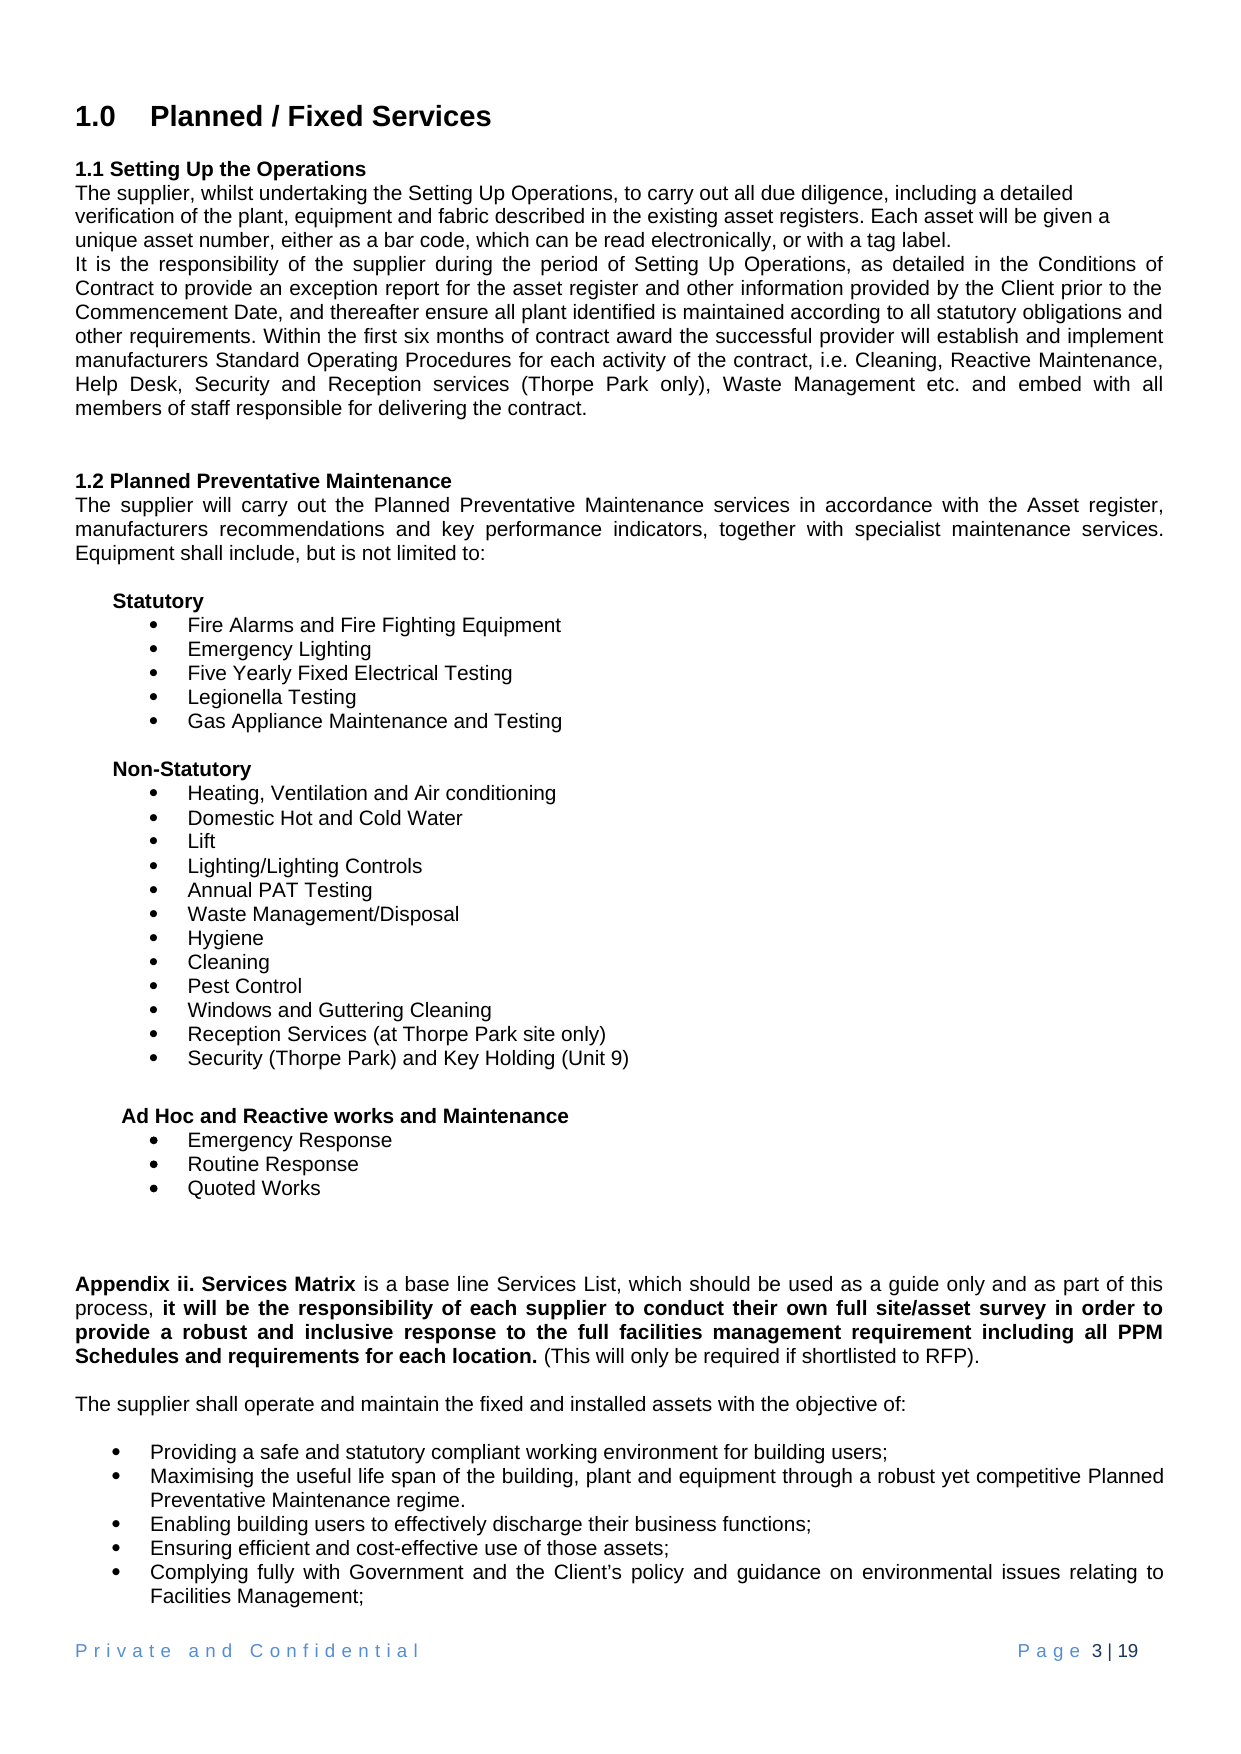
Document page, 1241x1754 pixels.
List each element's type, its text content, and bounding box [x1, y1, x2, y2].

list Five Yearly Fixed Electrical Testing [150, 661, 1165, 685]
list Maximising the useful life span of the building, plant and equipment through a robust yet competitive Planned Preventative Maintenance regime. [112, 1464, 1165, 1512]
text Statutory [75, 589, 1165, 613]
text The supplier, whilst undertaking the Setting Up Operations, to carry out all due diligence, including a detailed verification of the plant, equipment and fabric described in the existing asset registers. Each asset will be given a unique asset number, either as a bar code, which can be read electronically, or with a tag label. [75, 180, 1165, 252]
list Fire Alarms and Fire Fighting Equipment [150, 613, 1165, 637]
list Providing a safe and statutory compliant working environment for building users; [112, 1440, 1165, 1464]
list Routine Response [150, 1152, 1165, 1176]
list Gas Appliance Maintenance and Testing [150, 709, 1165, 733]
list Emergency Lighting [150, 637, 1165, 661]
list Hygiene [150, 926, 1165, 950]
list Emergency Response [150, 1128, 1165, 1152]
list Domestic Hot and Cold Water [150, 805, 1165, 829]
text Ad Hoc and Reactive works and Maintenance [75, 1104, 1165, 1128]
text The supplier shall operate and maintain the fixed and installed assets with the objective of: [75, 1392, 1165, 1416]
list Annual PAT Testing [150, 877, 1165, 902]
list Planned / Fixed Services [75, 99, 1165, 132]
list Heating, Ventilation and Air conditioning [150, 781, 1165, 805]
list Pest Control [150, 974, 1165, 998]
list Legionella Testing [150, 685, 1165, 709]
list Quoted Works [150, 1176, 1165, 1200]
list Lighting/Lighting Controls [150, 853, 1165, 877]
list Cleaning [150, 950, 1165, 974]
text 1.1 Setting Up the Operations [75, 156, 1165, 180]
list Enabling building users to effectively discharge their business functions; [112, 1512, 1165, 1536]
list Reception Services (at Thorpe Park site only) [150, 1022, 1165, 1046]
text Non-Statutory [75, 757, 1165, 781]
list Lift [150, 829, 1165, 853]
list Security (Thorpe Park) and Key Holding (Unit 9) [150, 1046, 1165, 1070]
text Appendix ii. Services Matrix is a base line Services List, which should be used as a guide only and as part of this process, it will be the responsibility of each supplier to conduct their own full site/asset survey in order to provide a robust and inclusive response to the full facilities management requirement including all PPM Schedules and requirements for each location. (This will only be required if shortlisted to RFP). [75, 1272, 1165, 1368]
list Complying fully with Government and the Client’s policy and guidance on environmental issues relating to Facilities Management; [112, 1560, 1165, 1608]
list Windows and Guttering Cleaning [150, 998, 1165, 1022]
list Ensuring efficient and cost-effective use of those assets; [112, 1536, 1165, 1560]
text The supplier will carry out the Planned Preventative Maintenance services in accordance with the Asset register, manufacturers recommendations and key performance indicators, together with specialist maintenance services. Equipment shall include, but is not limited to: [75, 493, 1165, 565]
list Waste Management/Disposal [150, 902, 1165, 926]
text It is the responsibility of the supplier during the period of Setting Up Operations, as detailed in the Conditions of Contract to provide an exception report for the asset register and other information provided by the Client prior to the Commencement Date, and thereafter ensure all plant identified is maintained according to all statutory obligations and other requirements. Within the first six months of contract award the successful provider will establish and implement manufacturers Standard Operating Procedures for each activity of the contract, i.e. Cleaning, Reactive Maintenance, Help Desk, Security and Reception services (Thorpe Park only), Waste Management etc. and embed with all members of staff responsible for delivering the contract. [75, 252, 1165, 420]
text 1.2 Planned Preventative Maintenance [75, 469, 1165, 493]
